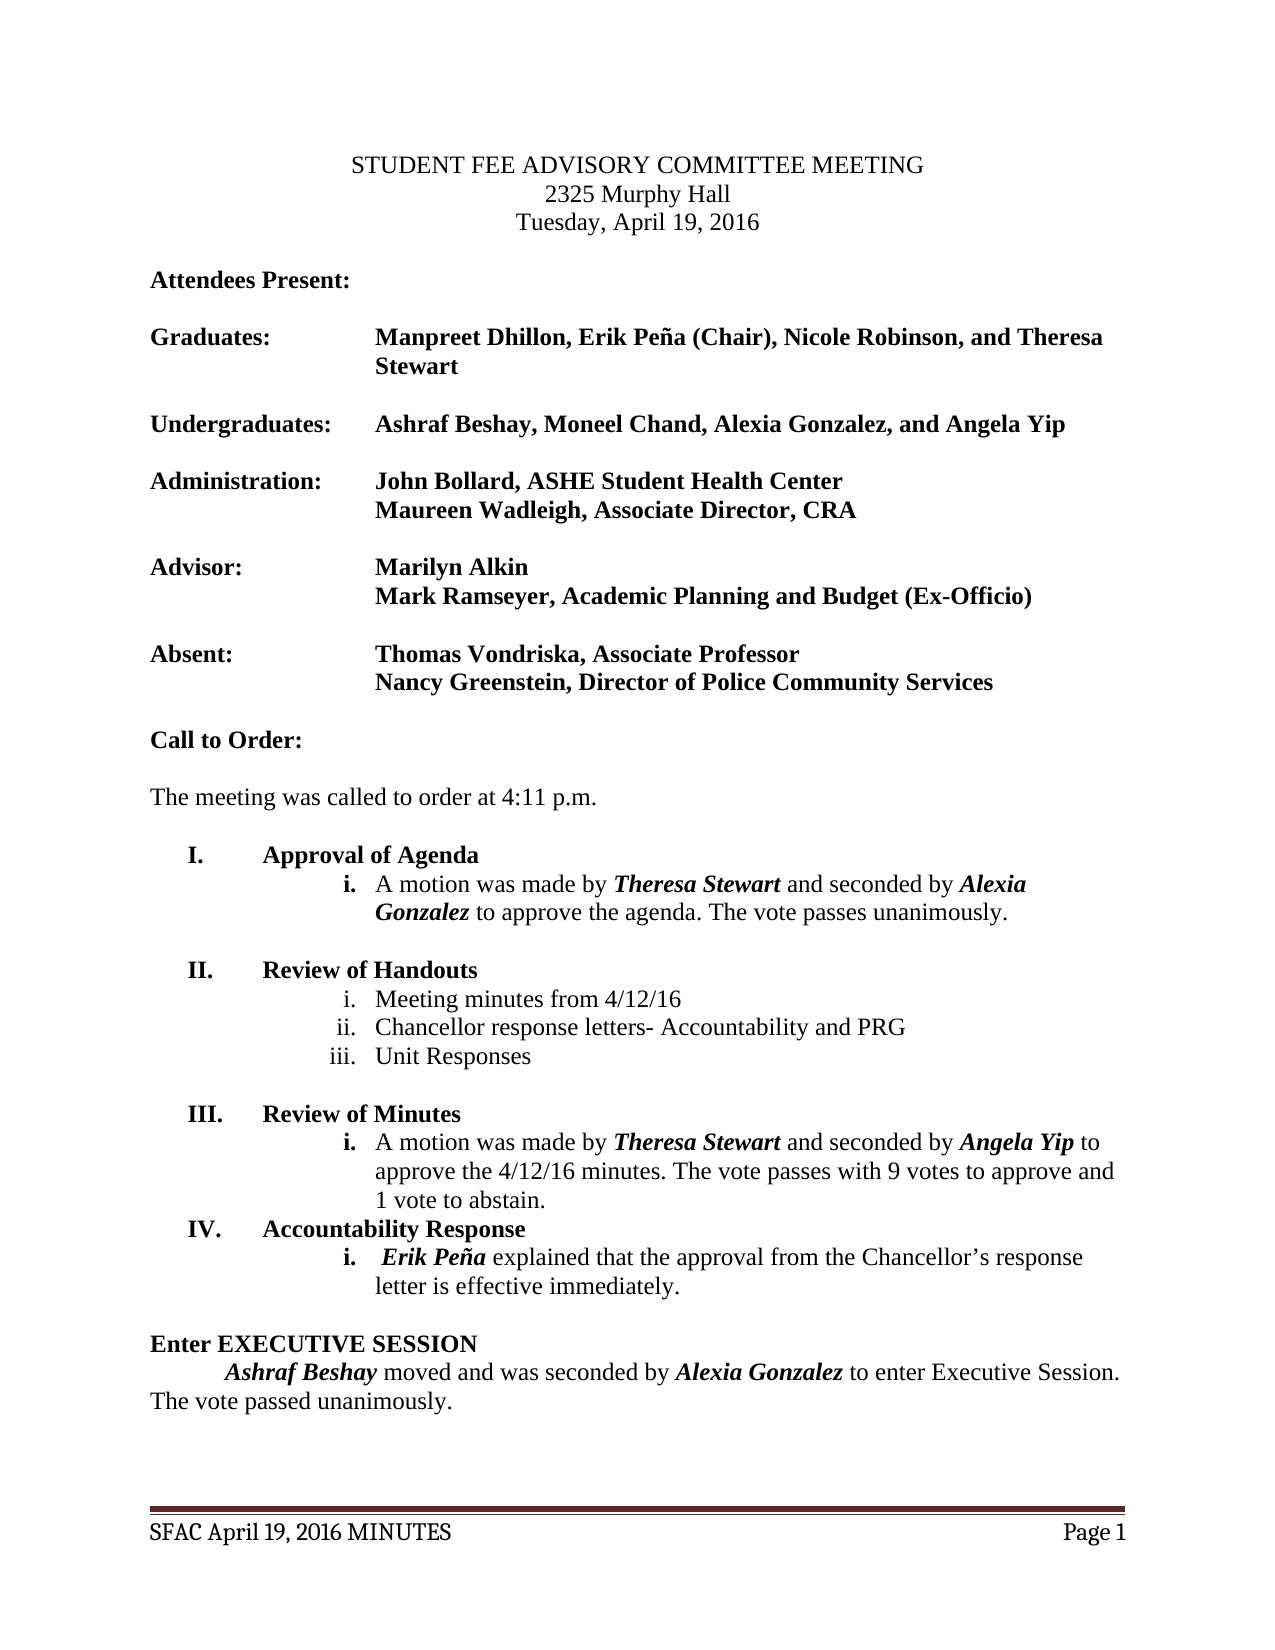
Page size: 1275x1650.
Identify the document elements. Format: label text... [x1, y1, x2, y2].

text Mark Ramseyer, Academic Planning and Budget (Ex-Officio) [300, 581, 1125, 610]
list A motion was made by Theresa Stewart and seconded by Angela Yip to approve the 4/12/16 minutes. The vote passes with 9 votes to approve and 1 vote to abstain. [356, 1127, 1125, 1214]
text Absent: Thomas Vondriska, Associate Professor [150, 639, 1125, 667]
text 2325 Murphy Hall [150, 179, 1125, 207]
list Approval of Agenda [187, 840, 1125, 869]
list Review of Handouts [187, 955, 1125, 984]
text Attendees Present: [150, 265, 1125, 294]
list A motion was made by Theresa Stewart and seconded by Alexia Gonzalez to approve the agenda. The vote passes unanimously. [356, 869, 1125, 926]
list Unit Responses [356, 1041, 1125, 1070]
text Undergraduates: Ashraf Beshay, Moneel Chand, Alexia Gonzalez, and Angela Yip [150, 409, 1125, 437]
text Maureen Wadleigh, Associate Director, CRA [150, 495, 1125, 524]
text Administration: John Bollard, ASHE Student Health Center [150, 466, 1125, 495]
text Nancy Greenstein, Director of Police Community Services [300, 667, 1125, 696]
list Meeting minutes from 4/12/16 [356, 984, 1125, 1012]
text The meeting was called to order at 4:11 p.m. [150, 782, 1125, 811]
text Advisor: Marilyn Alkin [150, 552, 1125, 581]
text Graduates: Manpreet Dhillon, Erik Peña (Chair), Nicole Robinson, and Theresa Stewart [150, 322, 1125, 380]
text Call to Order: [150, 725, 1125, 754]
text STUDENT FEE ADVISORY COMMITTEE MEETING [150, 150, 1125, 179]
text Tuesday, April 19, 2016 [150, 207, 1125, 236]
list Review of Minutes [187, 1099, 1125, 1127]
list Accountability Response [187, 1214, 1125, 1242]
text Ashraf Beshay moved and was seconded by Alexia Gonzalez to enter Executive Session. The vote passed unanimously. [150, 1357, 1125, 1415]
list Chancellor response letters- Accountability and PRG [356, 1012, 1125, 1041]
list Erik Peña explained that the approval from the Chancellor’s response letter is effective immediately. [356, 1242, 1125, 1300]
text Enter EXECUTIVE SESSION [150, 1329, 1125, 1357]
